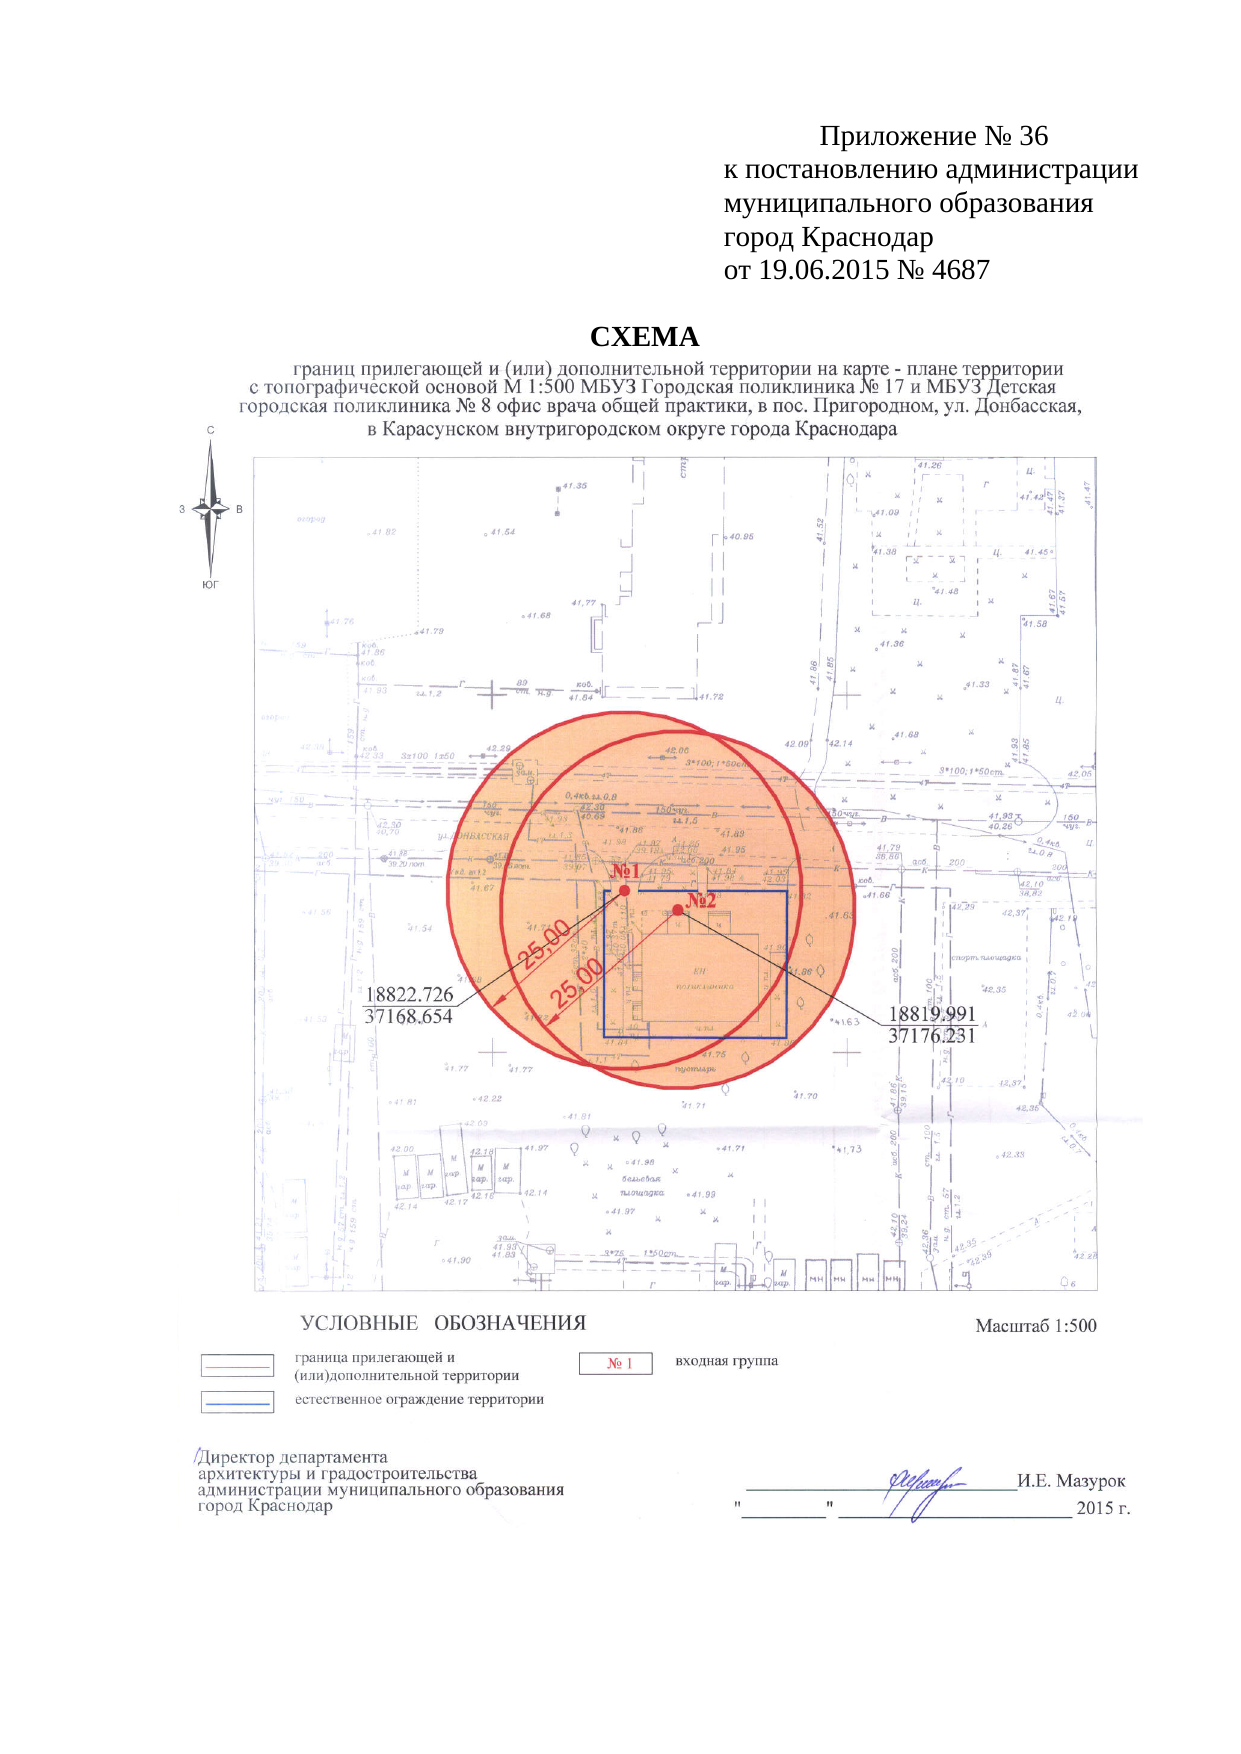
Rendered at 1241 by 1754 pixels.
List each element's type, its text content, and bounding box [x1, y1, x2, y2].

text город Краснодар [177, 219, 1152, 252]
text муниципального образования [177, 185, 1152, 219]
text Приложение № 36 [251, 118, 1181, 152]
picture [177, 352, 1143, 1529]
text СХЕМА [177, 319, 1152, 353]
text от 19.06.2015 № 4687 [177, 252, 1152, 286]
text к постановлению администрации [177, 152, 1152, 185]
